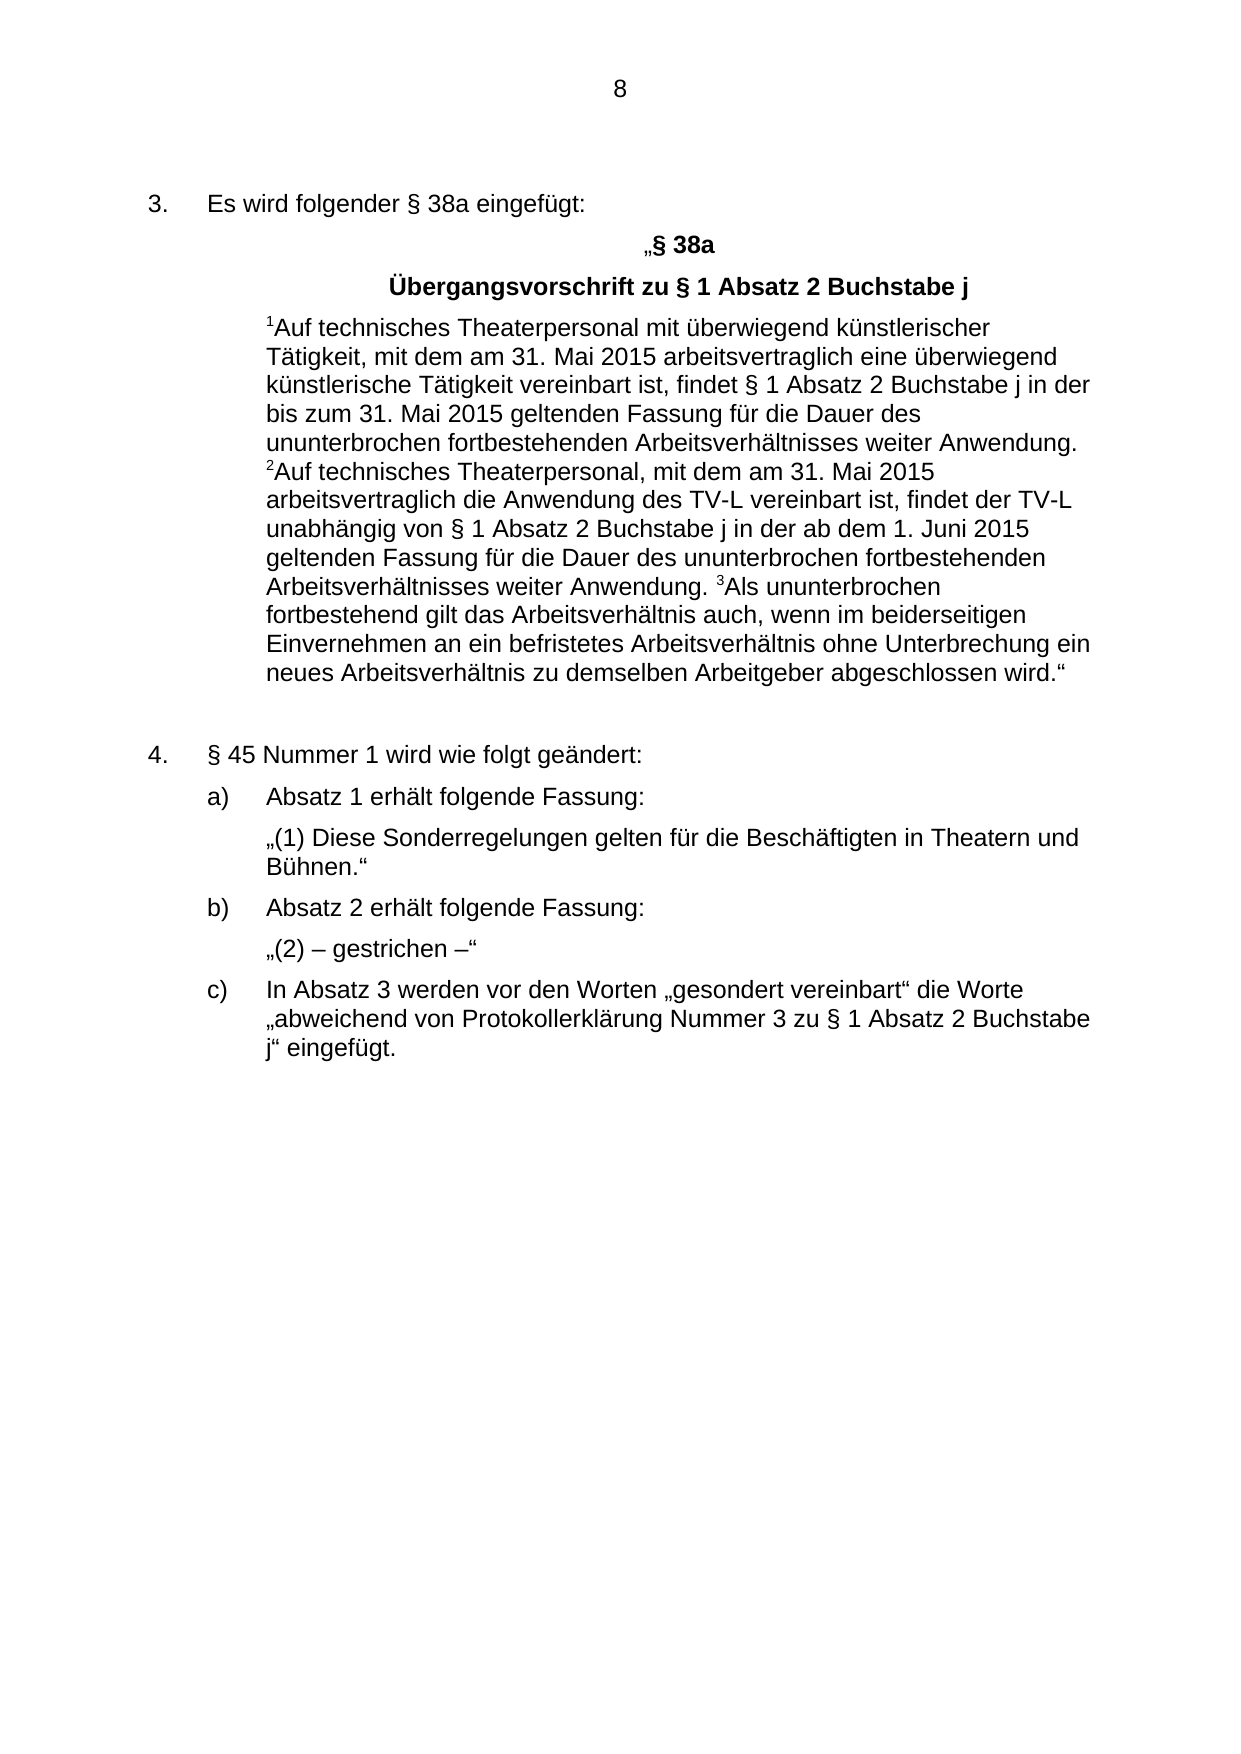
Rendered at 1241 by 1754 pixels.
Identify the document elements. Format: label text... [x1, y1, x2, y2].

list Absatz 2 erhält folgende Fassung: [207, 893, 1092, 921]
list In Absatz 3 werden vor den Worten „gesondert vereinbart“ die Worte „abweichend von Protokollerklärung Nummer 3 zu § 1 Absatz 2 Buchstabe j“ eingefügt. [207, 975, 1092, 1061]
list Absatz 1 erhält folgende Fassung: [207, 781, 1092, 810]
text „§ 38a [266, 230, 1092, 259]
text Übergangsvorschrift zu § 1 Absatz 2 Buchstabe j [266, 271, 1092, 300]
text „(1) Diese Sonderregelungen gelten für die Beschäftigten in Theatern und Bühnen.“ [266, 823, 1092, 880]
text 1Auf technisches Theaterpersonal mit überwiegend künstlerischer Tätigkeit, mit dem am 31. Mai 2015 arbeitsvertraglich eine überwiegend künstlerische Tätigkeit vereinbart ist, findet § 1 Absatz 2 Buchstabe j in der bis zum 31. Mai 2015 geltenden Fassung für die Dauer des ununterbrochen fortbestehenden Arbeitsverhältnisses weiter Anwendung. 2Auf technisches Theaterpersonal, mit dem am 31. Mai 2015 arbeitsvertraglich die Anwendung des TV-L vereinbart ist, findet der TV-L unabhängig von § 1 Absatz 2 Buchstabe j in der ab dem 1. Juni 2015 geltenden Fassung für die Dauer des ununterbrochen fortbestehenden Arbeitsverhältnisses weiter Anwendung. 3Als ununterbrochen fortbestehend gilt das Arbeitsverhältnis auch, wenn im beiderseitigen Einvernehmen an ein befristetes Arbeitsverhältnis ohne Unterbrechung ein neues Arbeitsverhältnis zu demselben Arbeitgeber abgeschlossen wird.“ [266, 313, 1092, 686]
text „(2) – gestrichen –“ [266, 934, 1092, 963]
list § 45 Nummer 1 wird wie folgt geändert: [148, 740, 1092, 769]
list Es wird folgender § 38a eingefügt: [148, 189, 1092, 218]
